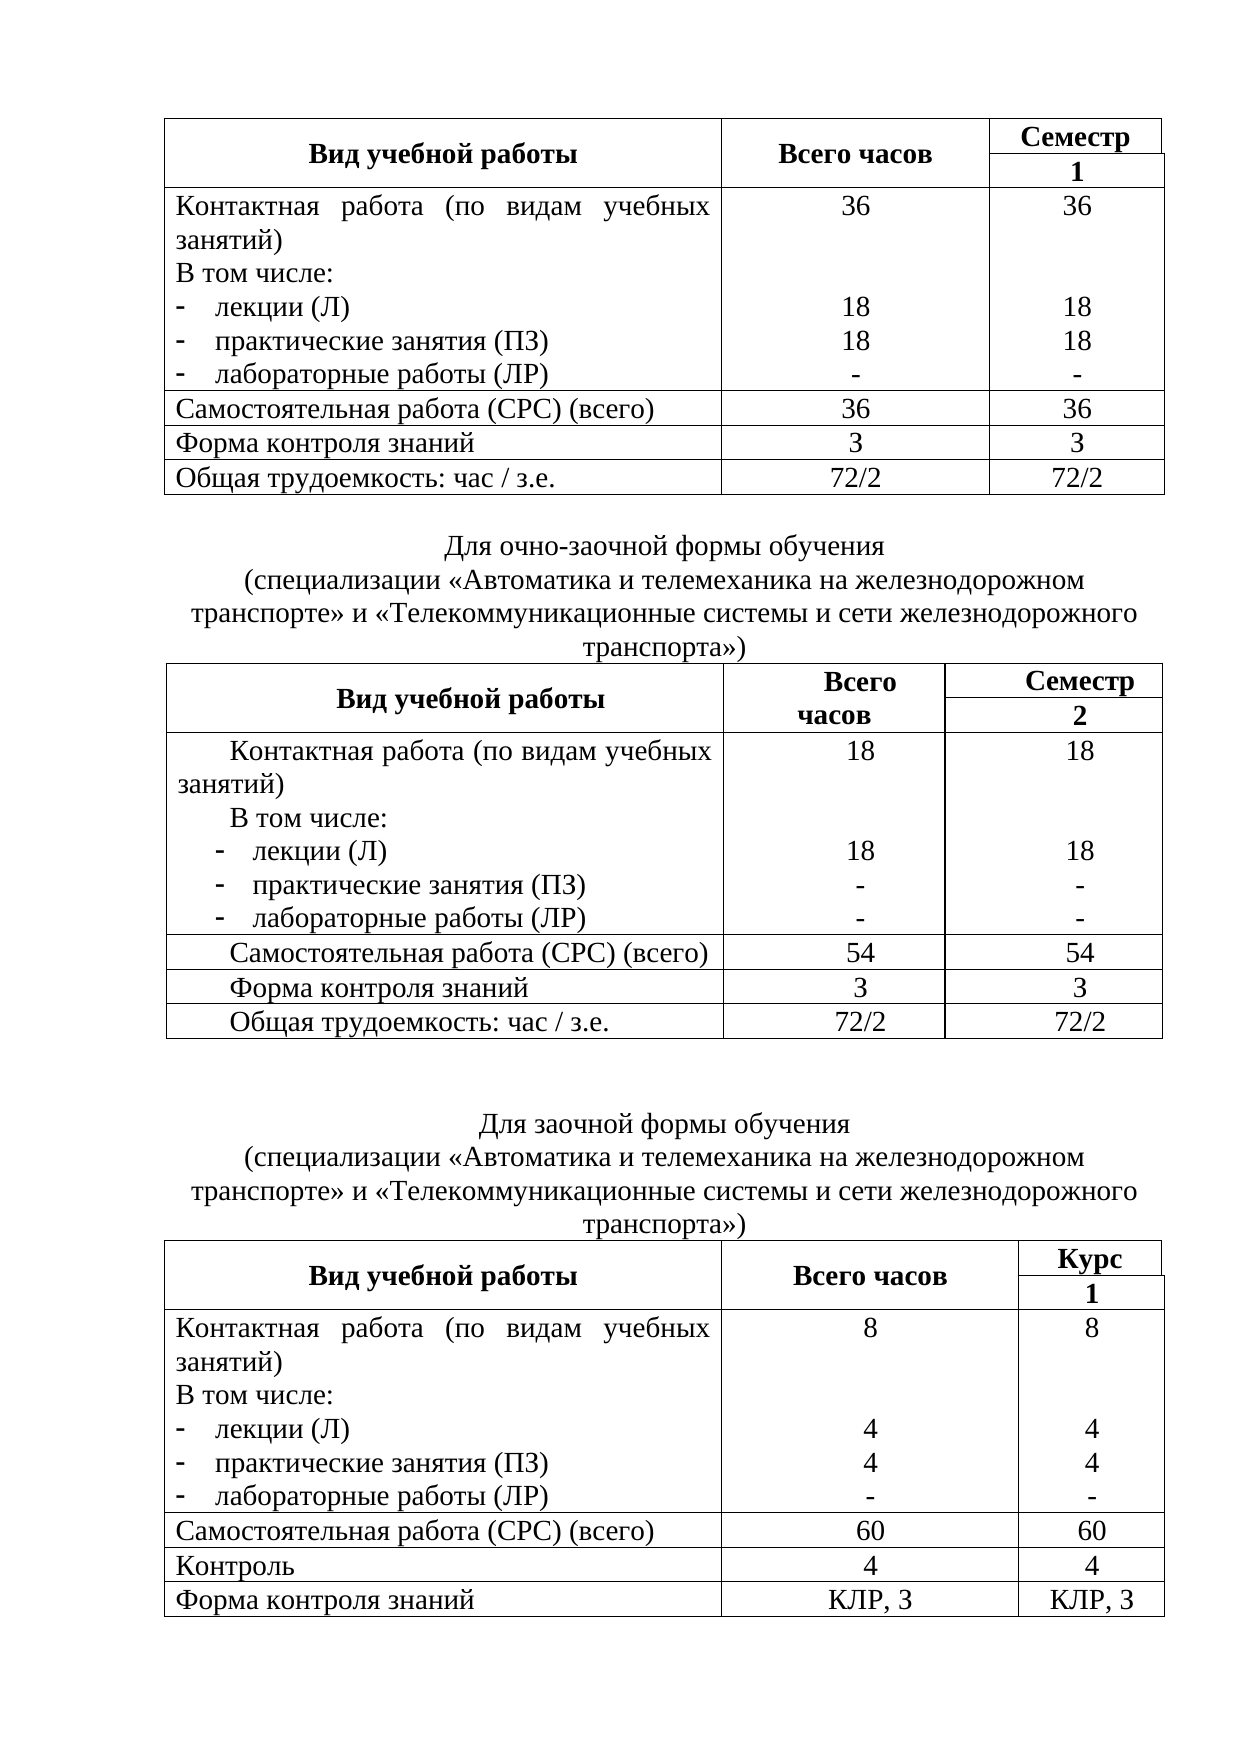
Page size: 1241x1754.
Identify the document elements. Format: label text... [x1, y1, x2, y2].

table_cell 72/2 [722, 460, 989, 494]
table_cell Самостоятельная работа (СРС) (всего) [165, 391, 721, 424]
table_cell Контактная работа (по видам учебных занятий) В том числе: лекции (Л) практические занятия (ПЗ) лабораторные работы (ЛР) [165, 1310, 721, 1512]
table_cell Самостоятельная работа (СРС) (всего) [165, 1513, 721, 1547]
table_cell 36 [990, 391, 1164, 424]
table_cell Общая трудоемкость: час / з.е. [165, 460, 721, 494]
table_header Семестр [990, 119, 1161, 153]
table_cell 18 18 - - [724, 733, 944, 934]
table_cell 72/2 [724, 1004, 944, 1038]
table_cell 72/2 [990, 460, 1164, 494]
table_cell Контроль [165, 1548, 721, 1581]
table_cell 2 [946, 698, 1162, 732]
table_cell З [724, 970, 944, 1003]
table_header Вид учебной работы [165, 1241, 721, 1309]
table_header Курс [1019, 1241, 1161, 1275]
table_cell 18 18 - - [946, 733, 1162, 934]
table_cell КЛР, З [1019, 1582, 1164, 1616]
table_header Вид учебной работы [165, 119, 721, 187]
table_cell 36 18 18 - [722, 188, 989, 390]
text Для заочной формы обучения [177, 1106, 1152, 1139]
table_cell 1 [990, 154, 1164, 187]
table_cell Самостоятельная работа (СРС) (всего) [167, 935, 723, 969]
table_cell З [722, 426, 989, 459]
text (специализации «Автоматика и телемеханика на железнодорожном транспорте» и «Телекоммуникационные системы и сети железнодорожного транспорта») [177, 562, 1152, 662]
table_cell 36 18 18 - [990, 188, 1164, 390]
table_cell 4 [1019, 1548, 1164, 1581]
table_cell Форма контроля знаний [167, 970, 723, 1003]
table_cell З [946, 970, 1162, 1003]
table_cell З [990, 426, 1164, 459]
table_cell 36 [722, 391, 989, 424]
table_cell 8 4 4 - [722, 1310, 1018, 1512]
text Для очно-заочной формы обучения [177, 528, 1152, 562]
table_header Всего часов [724, 664, 944, 732]
table_cell 60 [1019, 1513, 1164, 1547]
table_cell 60 [722, 1513, 1018, 1547]
table_header Семестр [946, 664, 1162, 697]
table_cell Контактная работа (по видам учебных занятий) В том числе: лекции (Л) практические занятия (ПЗ) лабораторные работы (ЛР) [167, 733, 723, 934]
table_cell Общая трудоемкость: час / з.е. [167, 1004, 723, 1038]
table_cell Форма контроля знаний [165, 426, 721, 459]
text (специализации «Автоматика и телемеханика на железнодорожном транспорте» и «Телекоммуникационные системы и сети железнодорожного транспорта») [177, 1139, 1152, 1240]
table_cell Форма контроля знаний [165, 1582, 721, 1616]
table_header Всего часов [722, 119, 989, 187]
table_cell 4 [722, 1548, 1018, 1581]
table_cell 54 [724, 935, 944, 969]
table_cell 54 [946, 935, 1162, 969]
table_cell КЛР, З [722, 1582, 1018, 1616]
table_cell 1 [1019, 1276, 1164, 1309]
table_cell 8 4 4 - [1019, 1310, 1164, 1512]
table_cell 72/2 [946, 1004, 1162, 1038]
table_header Всего часов [722, 1241, 1018, 1309]
table_header Вид учебной работы [167, 664, 723, 732]
table_cell Контактная работа (по видам учебных занятий) В том числе: лекции (Л) практические занятия (ПЗ) лабораторные работы (ЛР) [165, 188, 721, 390]
